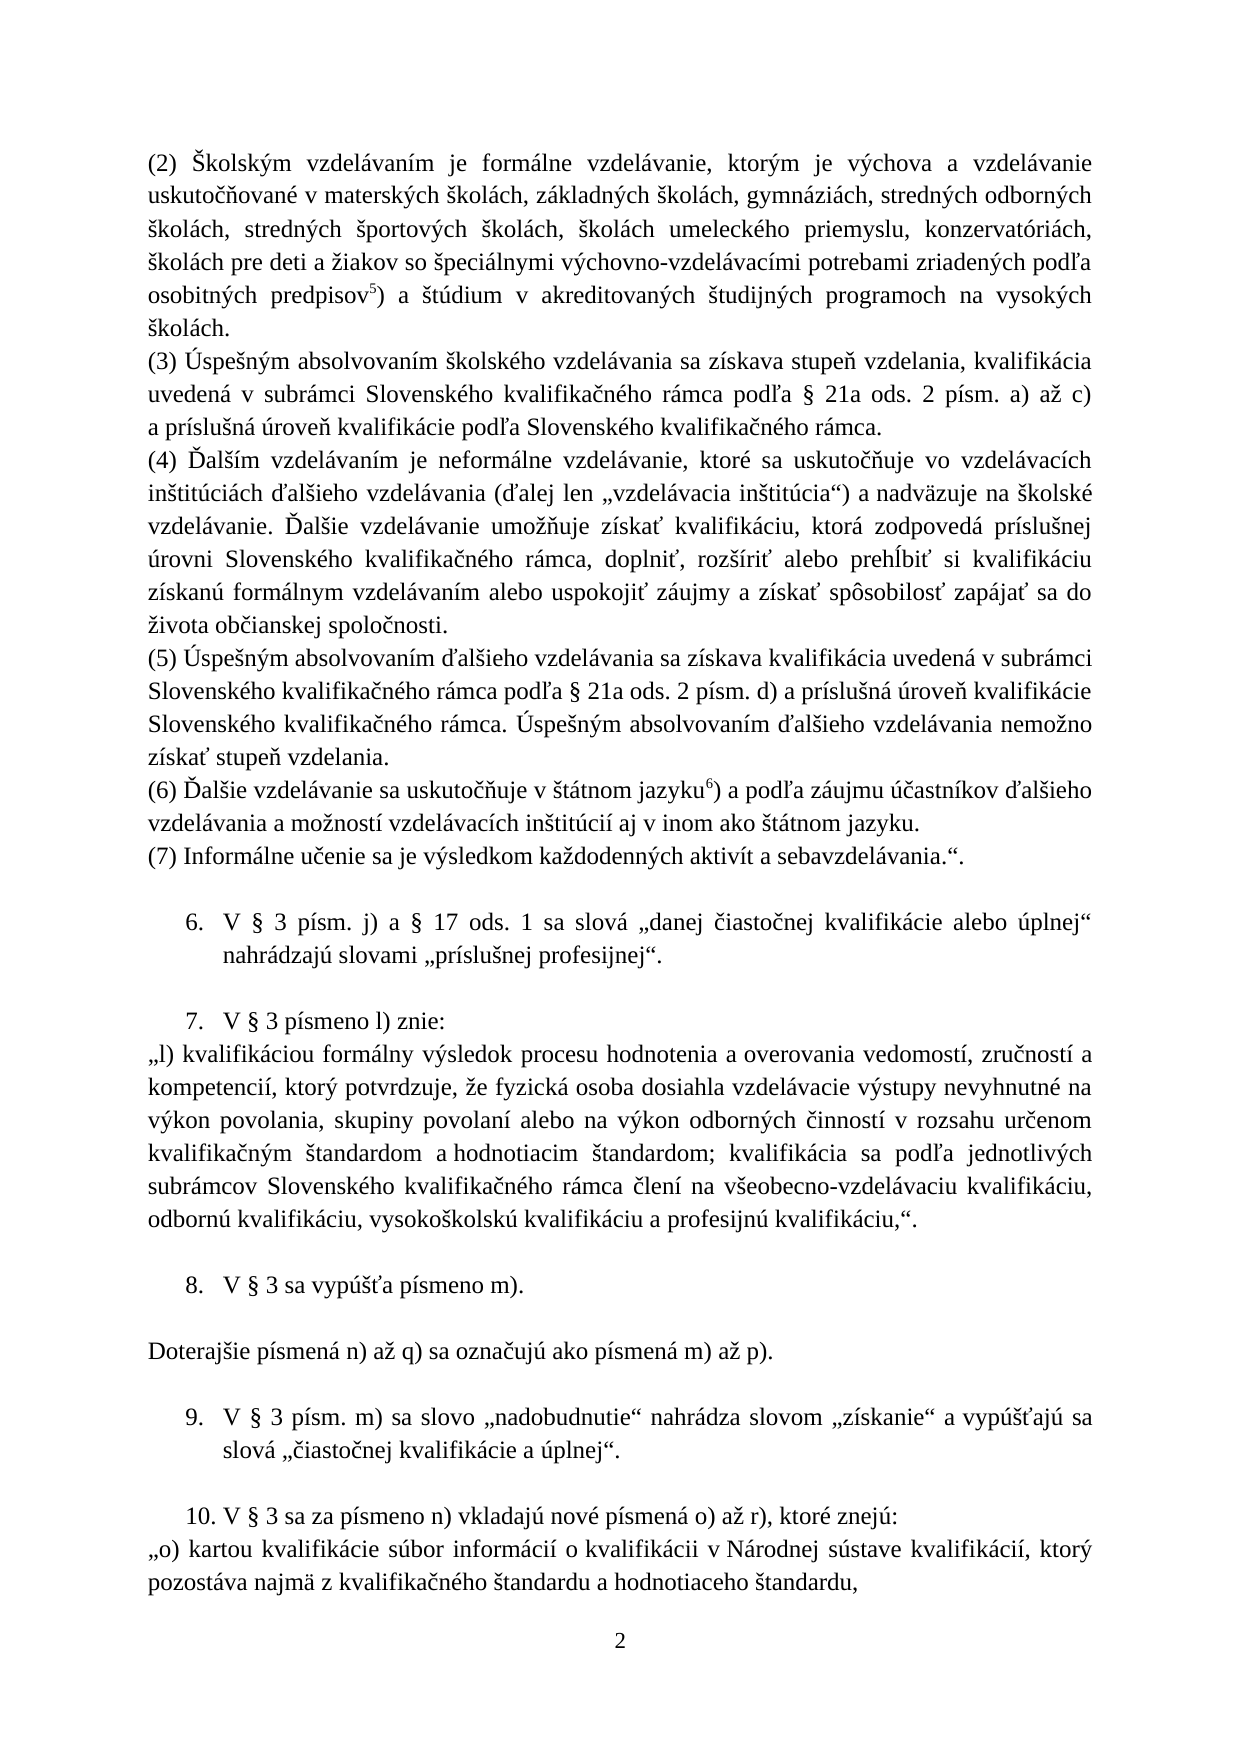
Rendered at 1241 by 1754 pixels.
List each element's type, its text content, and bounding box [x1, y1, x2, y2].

text Doterajšie písmená n) až q) sa označujú ako písmená m) až p). [148, 1336, 1093, 1365]
text (2) Školským vzdelávaním je formálne vzdelávanie, ktorým je výchova a vzdelávanie uskutočňované v materských školách, základných školách, gymnáziách, stredných odborných školách, stredných športových školách, školách umeleckého priemyslu, konzervatóriách, školách pre deti a žiakov so špeciálnymi výchovno-vzdelávacími potrebami zriadených podľa osobitných predpisov5) a štúdium v akreditovaných študijných programoch na vysokých školách. [148, 148, 1093, 341]
text (5) Úspešným absolvovaním ďalšieho vzdelávania sa získava kvalifikácia uvedená v subrámci Slovenského kvalifikačného rámca podľa § 21a ods. 2 písm. d) a príslušná úroveň kvalifikácie Slovenského kvalifikačného rámca. Úspešným absolvovaním ďalšieho vzdelávania nemožno získať stupeň vzdelania. [148, 643, 1093, 771]
text „o) kartou kvalifikácie súbor informácií o kvalifikácii v Národnej sústave kvalifikácií, ktorý pozostáva najmä z kvalifikačného štandardu a hodnotiaceho štandardu, [148, 1534, 1093, 1596]
text „l) kvalifikáciou formálny výsledok procesu hodnotenia a overovania vedomostí, zručností a kompetencií, ktorý potvrdzuje, že fyzická osoba dosiahla vzdelávacie výstupy nevyhnutné na výkon povolania, skupiny povolaní alebo na výkon odborných činností v rozsahu určenom kvalifikačným štandardom a hodnotiacim štandardom; kvalifikácia sa podľa jednotlivých subrámcov Slovenského kvalifikačného rámca člení na všeobecno-vzdelávaciu kvalifikáciu, odbornú kvalifikáciu, vysokoškolskú kvalifikáciu a profesijnú kvalifikáciu,“. [148, 1039, 1093, 1233]
text (7) Informálne učenie sa je výsledkom každodenných aktivít a sebavzdelávania.“. [148, 841, 1093, 870]
text (3) Úspešným absolvovaním školského vzdelávania sa získava stupeň vzdelania, kvalifikácia uvedená v subrámci Slovenského kvalifikačného rámca podľa § 21a ods. 2 písm. a) až c) a príslušná úroveň kvalifikácie podľa Slovenského kvalifikačného rámca. [148, 346, 1093, 441]
list V § 3 sa za písmeno n) vkladajú nové písmená o) až r), ktoré znejú: [185, 1501, 1093, 1530]
list V § 3 písm. j) a § 17 ods. 1 sa slová „danej čiastočnej kvalifikácie alebo úplnej“ nahrádzajú slovami „príslušnej profesijnej“. [185, 907, 1093, 969]
list V § 3 písmeno l) znie: [185, 1006, 1093, 1035]
list V § 3 písm. m) sa slovo „nadobudnutie“ nahrádza slovom „získanie“ a vypúšťajú sa slová „čiastočnej kvalifikácie a úplnej“. [185, 1402, 1093, 1464]
text (4) Ďalším vzdelávaním je neformálne vzdelávanie, ktoré sa uskutočňuje vo vzdelávacích inštitúciách ďalšieho vzdelávania (ďalej len „vzdelávacia inštitúcia“) a nadväzuje na školské vzdelávanie. Ďalšie vzdelávanie umožňuje získať kvalifikáciu, ktorá zodpovedá príslušnej úrovni Slovenského kvalifikačného rámca, doplniť, rozšíriť alebo prehĺbiť si kvalifikáciu získanú formálnym vzdelávaním alebo uspokojiť záujmy a získať spôsobilosť zapájať sa do života občianskej spoločnosti. [148, 445, 1093, 639]
list V § 3 sa vypúšťa písmeno m). [185, 1270, 1093, 1299]
text (6) Ďalšie vzdelávanie sa uskutočňuje v štátnom jazyku6) a podľa záujmu účastníkov ďalšieho vzdelávania a možností vzdelávacích inštitúcií aj v inom ako štátnom jazyku. [148, 775, 1093, 837]
